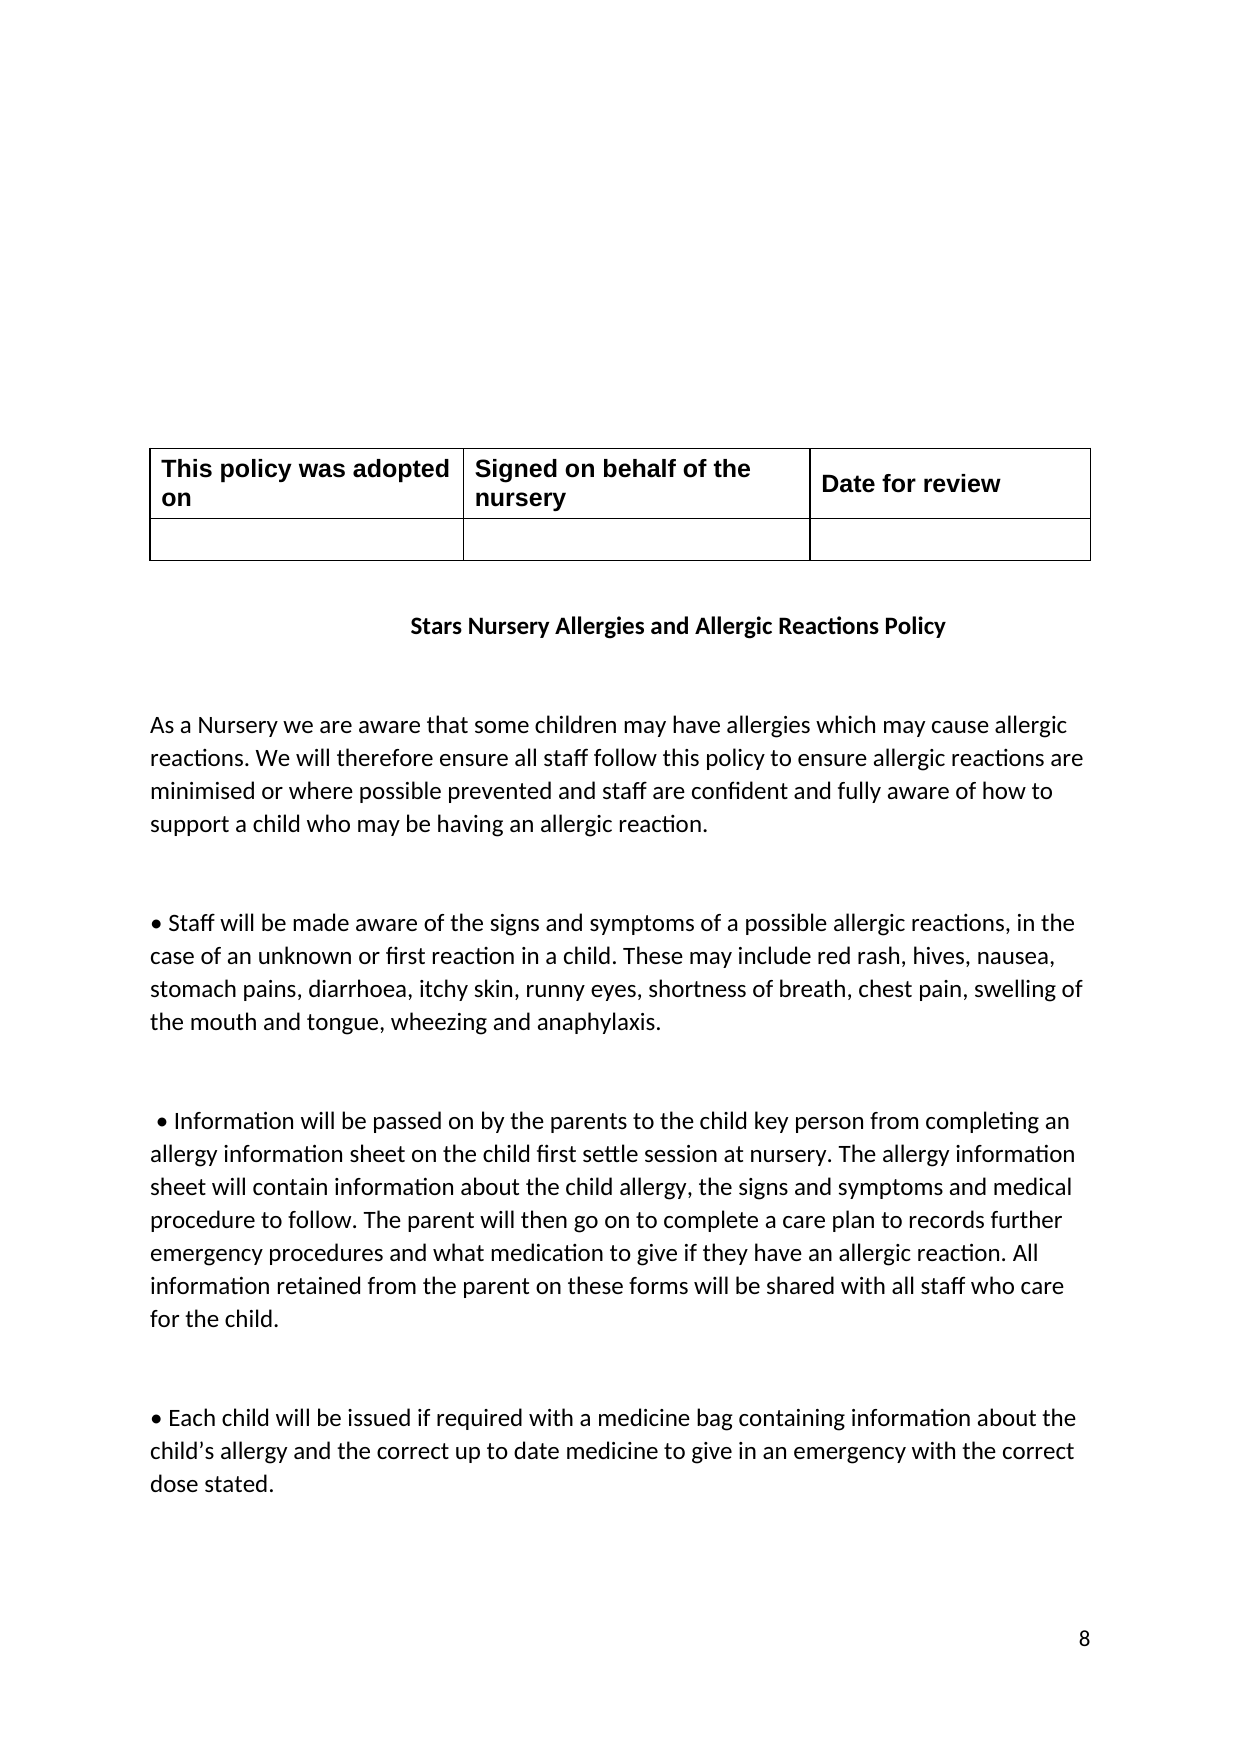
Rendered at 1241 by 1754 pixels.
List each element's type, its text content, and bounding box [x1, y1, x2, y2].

table_header Signed on behalf of the nursery [464, 449, 809, 518]
table_header Date for review [811, 449, 1090, 518]
text • Information will be passed on by the parents to the child key person from completing an allergy information sheet on the child first settle session at nursery. The allergy information sheet will contain information about the child allergy, the signs and symptoms and medical procedure to follow. The parent will then go on to complete a care plan to records further emergency procedures and what medication to give if they have an allergic reaction. All information retained from the parent on these forms will be shared with all staff who care for the child. [150, 1105, 1090, 1333]
text • Each child will be issued if required with a medicine bag containing information about the child’s allergy and the correct up to date medicine to give in an emergency with the correct dose stated. [150, 1402, 1090, 1498]
table_cell [464, 519, 809, 559]
table_cell [151, 519, 463, 559]
table_cell [811, 519, 1090, 559]
text • Staff will be made aware of the signs and symptoms of a possible allergic reactions, in the case of an unknown or first reaction in a child. These may include red rash, hives, nausea, stomach pains, diarrhoea, itchy skin, runny eyes, shortness of breath, chest pain, swelling of the mouth and tongue, wheezing and anaphylaxis. [150, 907, 1090, 1037]
text As a Nursery we are aware that some children may have allergies which may cause allergic reactions. We will therefore ensure all staff follow this policy to ensure allergic reactions are minimised or where possible prevented and staff are confident and fully aware of how to support a child who may be having an allergic reaction. [150, 709, 1090, 839]
text Stars Nursery Allergies and Allergic Reactions Policy [150, 610, 1090, 641]
table_header This policy was adopted on [151, 449, 463, 518]
